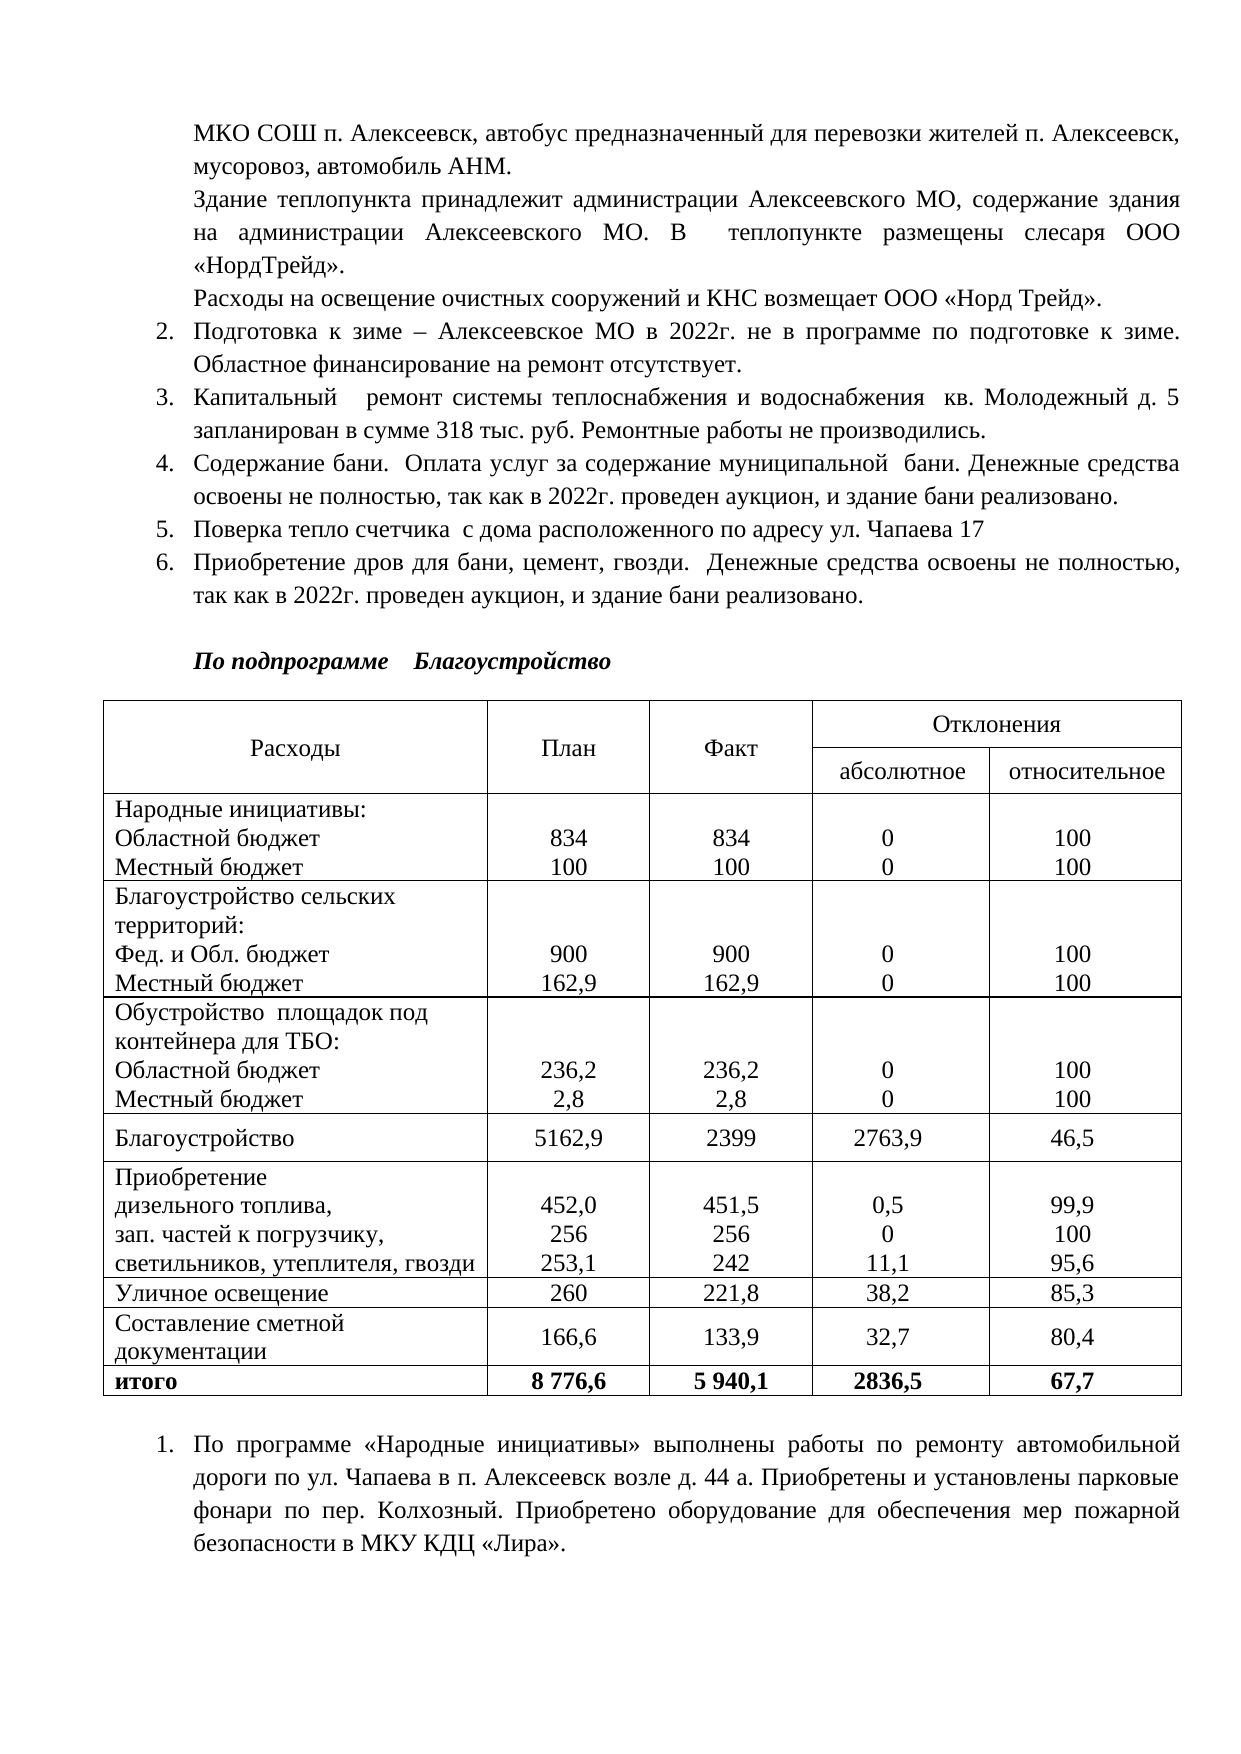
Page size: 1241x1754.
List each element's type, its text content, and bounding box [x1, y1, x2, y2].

table_cell Благоустройство сельских территорий: Фед. и Обл. бюджет Местный бюджет [104, 881, 487, 996]
table_cell 2763,9 [813, 1114, 989, 1161]
table_cell 100 100 [990, 794, 1181, 880]
table_cell 236,2 2,8 [650, 998, 812, 1112]
table_cell 236,2 2,8 [488, 998, 649, 1112]
table_cell 5 940,1 [650, 1366, 812, 1395]
table_header План [488, 701, 649, 793]
table_header Отклонения [813, 701, 1181, 747]
table_header Расходы [104, 701, 487, 793]
table_cell Обустройство площадок под контейнера для ТБО: Областной бюджет Местный бюджет [104, 998, 487, 1112]
table_cell Народные инициативы: Областной бюджет Местный бюджет [104, 794, 487, 880]
table_cell Приобретение дизельного топлива, зап. частей к погрузчику, светильников, утеплителя, гвозди [104, 1162, 487, 1277]
table_cell 8 776,6 [488, 1366, 649, 1395]
table_cell итого [104, 1366, 487, 1395]
table_cell 38,2 [813, 1278, 989, 1307]
table_cell 2836,5 [813, 1366, 989, 1395]
table_cell абсолютное [813, 748, 989, 793]
list По подпрограмме Благоустройство [118, 646, 1181, 675]
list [156, 118, 1181, 180]
table_cell 67,7 [990, 1366, 1181, 1395]
table_cell 0 0 [813, 794, 989, 880]
table_cell 166,6 [488, 1308, 649, 1365]
table_cell 0 0 [813, 881, 989, 996]
table_cell 2399 [650, 1114, 812, 1161]
table_header Факт [650, 701, 812, 793]
table_cell Уличное освещение [104, 1278, 487, 1307]
table_cell 100 100 [990, 998, 1181, 1112]
table_cell относительное [990, 748, 1181, 793]
table_cell 133,9 [650, 1308, 812, 1365]
table_cell 900 162,9 [650, 881, 812, 996]
table_cell 221,8 [650, 1278, 812, 1307]
list Подготовка к зиме – Алексеевское МО в 2022г. не в программе по подготовке к зиме. Областное финансирование на ремонт отсутствует. [156, 316, 1181, 378]
table_cell 260 [488, 1278, 649, 1307]
list Приобретение дров для бани, цемент, гвозди. Денежные средства освоены не полностью, так как в 2022г. проведен аукцион, и здание бани реализовано. [156, 547, 1181, 609]
table_cell 99,9 100 95,6 [990, 1162, 1181, 1277]
table_cell 100 100 [990, 881, 1181, 996]
table_cell 452,0 256 253,1 [488, 1162, 649, 1277]
table_cell 0 0 [813, 998, 989, 1112]
table_cell 80,4 [990, 1308, 1181, 1365]
table_cell 0,5 0 11,1 [813, 1162, 989, 1277]
table_cell 46,5 [990, 1114, 1181, 1161]
table_cell 85,3 [990, 1278, 1181, 1307]
table_cell Благоустройство [104, 1114, 487, 1161]
table_cell 5162,9 [488, 1114, 649, 1161]
list Поверка тепло счетчика с дома расположенного по адресу ул. Чапаева 17 [156, 514, 1181, 543]
list Капитальный ремонт системы теплоснабжения и водоснабжения кв. Молодежный д. 5 запланирован в сумме 318 тыс. руб. Ремонтные работы не производились. [156, 382, 1181, 444]
list Расходы на освещение очистных сооружений и КНС возмещает ООО «Норд Трейд». [193, 283, 1181, 312]
table_cell 900 162,9 [488, 881, 649, 996]
table_cell 834 100 [488, 794, 649, 880]
table_cell 834 100 [650, 794, 812, 880]
table_cell 32,7 [813, 1308, 989, 1365]
table_cell Составление сметной документации [104, 1308, 487, 1365]
list По программе «Народные инициативы» выполнены работы по ремонту автомобильной дороги по ул. Чапаева в п. Алексеевск возле д. 44 а. Приобретены и установлены парковые фонари по пер. Колхозный. Приобретено оборудование для обеспечения мер пожарной безопасности в МКУ КДЦ «Лира». [156, 1429, 1181, 1557]
table_cell 451,5 256 242 [650, 1162, 812, 1277]
list Содержание бани. Оплата услуг за содержание муниципальной бани. Денежные средства освоены не полностью, так как в 2022г. проведен аукцион, и здание бани реализовано. [156, 448, 1181, 510]
list Здание теплопункта принадлежит администрации Алексеевского МО, содержание здания на администрации Алексеевского МО. В теплопункте размещены слесаря ООО «НордТрейд». [193, 184, 1181, 279]
